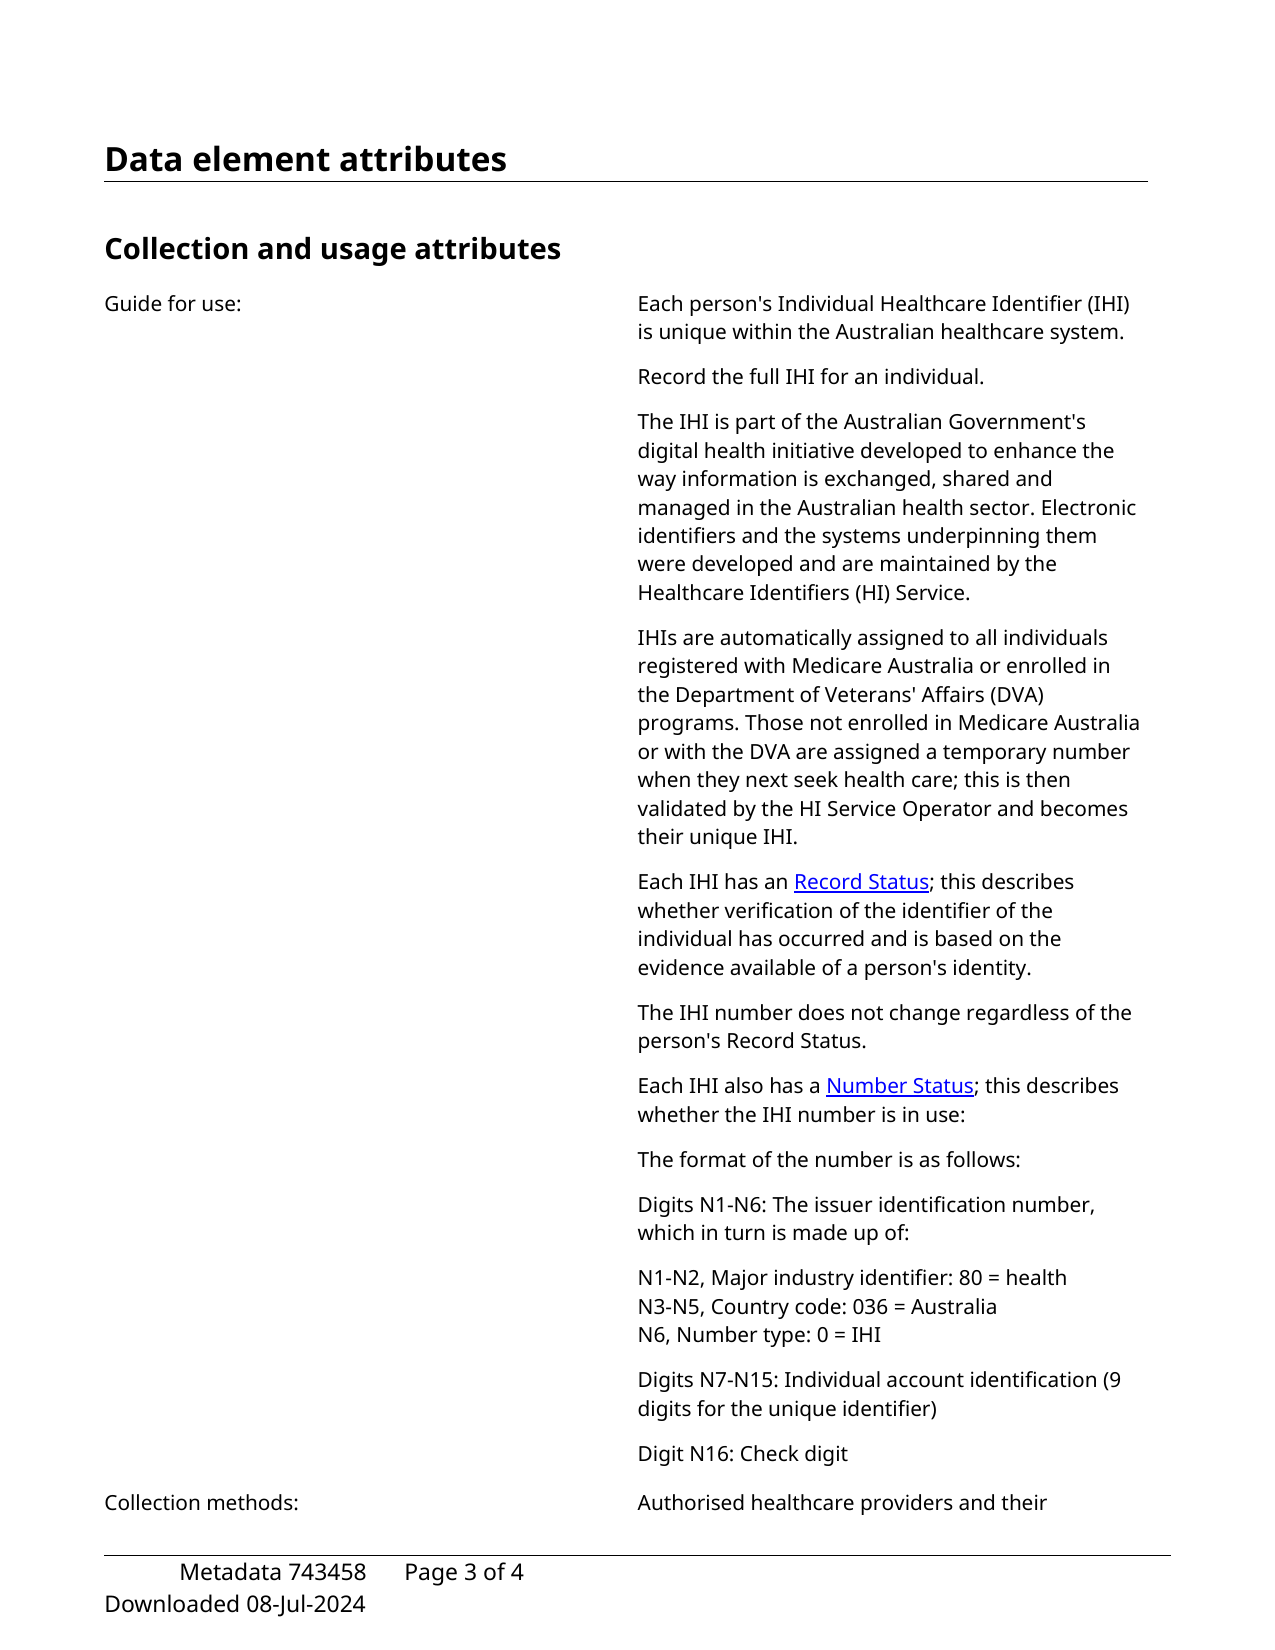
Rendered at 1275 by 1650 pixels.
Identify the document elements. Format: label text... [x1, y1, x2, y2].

table_header Data element attributes [93, 110, 1159, 182]
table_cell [626, 1478, 1159, 1527]
table_cell Guide for use: [93, 278, 626, 1478]
table_cell Each person's Individual Healthcare Identifier (IHI) is unique within the Australian healthcare system. Record the full IHI for an individual. The IHI is part of the Australian Government's digital health initiative developed to enhance the way information is exchanged, shared and managed in the Australian health sector. Electronic identifiers and the systems underpinning them were developed and are maintained by the Healthcare Identifiers (HI) Service. IHIs are automatically assigned to all individuals registered with Medicare Australia or enrolled in the Department of Veterans' Affairs (DVA) programs. Those not enrolled in Medicare Australia or with the DVA are assigned a temporary number when they next seek health care; this is then validated by the HI Service Operator and becomes their unique IHI. Each IHI has an Record Status; this describes whether verification of the identifier of the individual has occurred and is based on the evidence available of a person's identity. The IHI number does not change regardless of the person's Record Status. Each IHI also has a Number Status; this describes whether the IHI number is in use: The format of the number is as follows: Digits N1-N6: The issuer identification number, which in turn is made up of: N1-N2, Major industry identifier: 80 = health N3-N5, Country code: 036 = Australia N6, Number type: 0 = IHI Digits N7-N15: Individual account identification (9 digits for the unique identifier) Digit N16: Check digit [626, 278, 1159, 1478]
table_cell Collection and usage attributes [93, 183, 1159, 278]
table_cell Collection methods: [93, 1478, 626, 1527]
